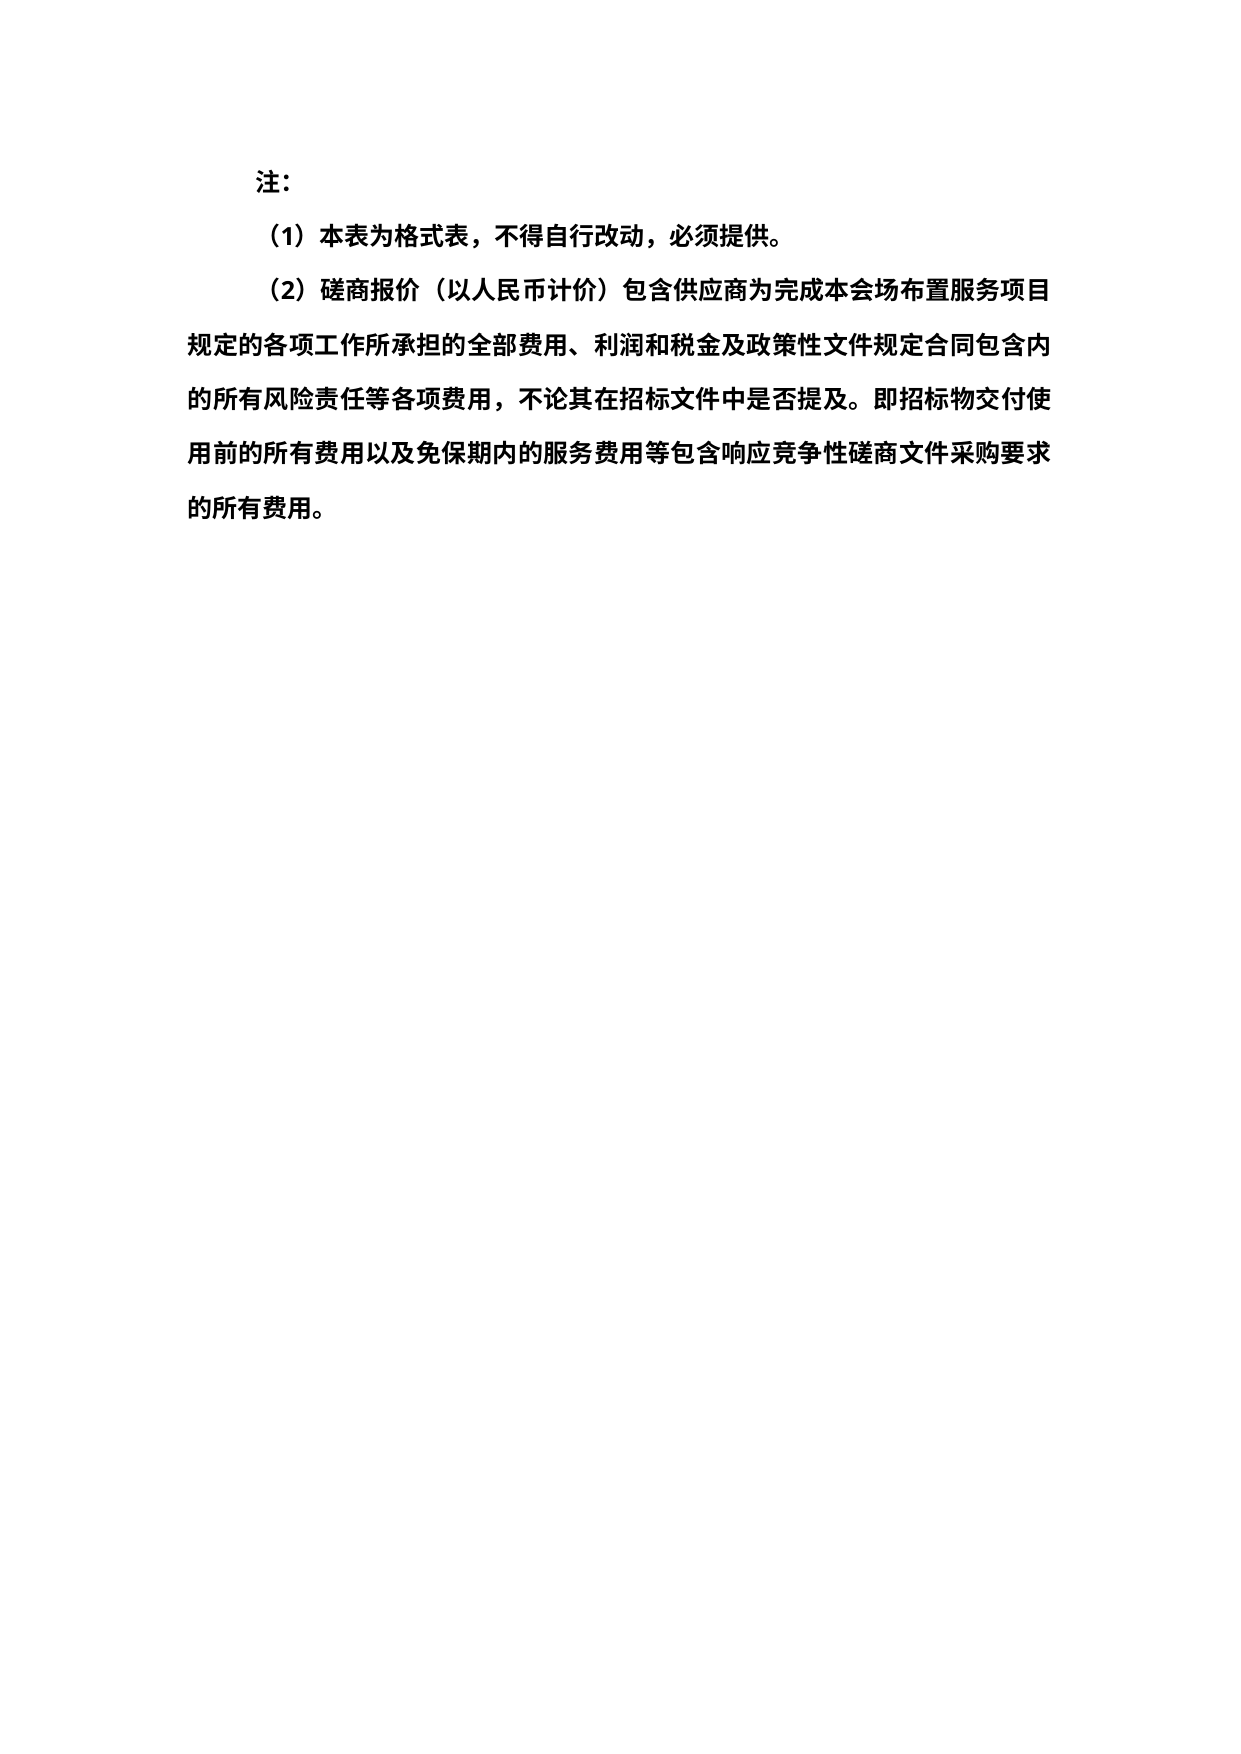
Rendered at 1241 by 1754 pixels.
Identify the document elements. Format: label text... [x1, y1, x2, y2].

text 注： [187, 162, 1053, 198]
text （2）磋商报价（以人民币计价）包含供应商为完成本会场布置服务项目规定的各项工作所承担的全部费用、利润和税金及政策性文件规定合同包含内的所有风险责任等各项费用，不论其在招标文件中是否提及。即招标物交付使用前的所有费用以及免保期内的服务费用等包含响应竞争性磋商文件采购要求的所有费用。 [187, 271, 1053, 524]
text （1）本表为格式表，不得自行改动，必须提供。 [187, 216, 1053, 253]
